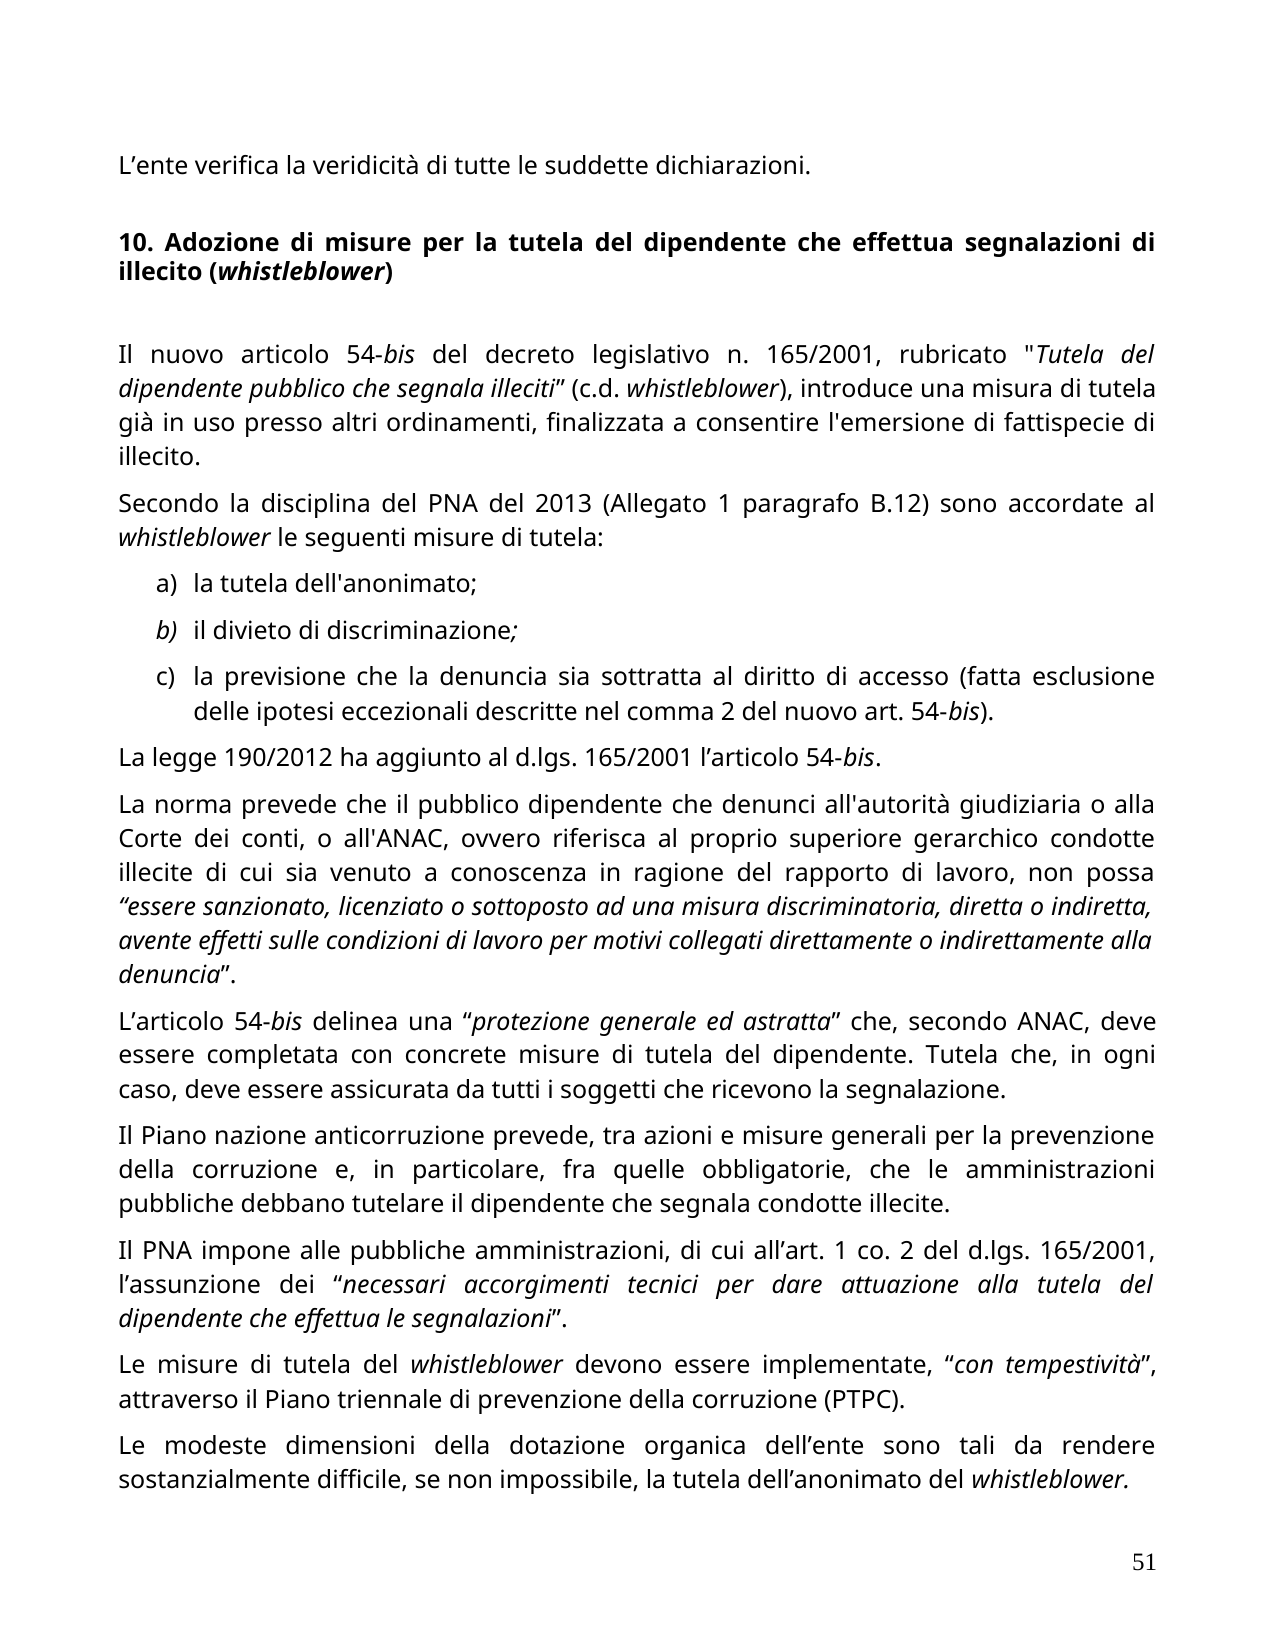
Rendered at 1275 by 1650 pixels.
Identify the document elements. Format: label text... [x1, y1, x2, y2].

list la tutela dell'anonimato; [156, 566, 1157, 600]
text La legge 190/2012 ha aggiunto al d.lgs. 165/2001 l’articolo 54-bis. [118, 740, 1157, 774]
text Il Piano nazione anticorruzione prevede, tra azioni e misure generali per la prevenzione della corruzione e, in particolare, fra quelle obbligatorie, che le amministrazioni pubbliche debbano tutelare il dipendente che segnala condotte illecite. [118, 1118, 1157, 1220]
text Il nuovo articolo 54-bis del decreto legislativo n. 165/2001, rubricato "Tutela del dipendente pubblico che segnala illeciti” (c.d. whistleblower), introduce una misura di tutela già in uso presso altri ordinamenti, finalizzata a consentire l'emersione di fattispecie di illecito. [118, 337, 1157, 473]
list la previsione che la denuncia sia sottratta al diritto di accesso (fatta esclusione delle ipotesi eccezionali descritte nel comma 2 del nuovo art. 54-bis). [156, 659, 1157, 727]
text Secondo la disciplina del PNA del 2013 (Allegato 1 paragrafo B.12) sono accordate al whistleblower le seguenti misure di tutela: [118, 485, 1157, 553]
text Il PNA impone alle pubbliche amministrazioni, di cui all’art. 1 co. 2 del d.lgs. 165/2001, l’assunzione dei “necessari accorgimenti tecnici per dare attuazione alla tutela del dipendente che effettua le segnalazioni”. [118, 1232, 1157, 1335]
list il divieto di discriminazione; [156, 612, 1157, 647]
text Le misure di tutela del whistleblower devono essere implementate, “con tempestività”, attraverso il Piano triennale di prevenzione della corruzione (PTPC). [118, 1347, 1157, 1415]
text L’ente verifica la veridicità di tutte le suddette dichiarazioni. [118, 148, 1157, 182]
text La norma prevede che il pubblico dipendente che denunci all'autorità giudiziaria o alla Corte dei conti, o all'ANAC, ovvero riferisca al proprio superiore gerarchico condotte illecite di cui sia venuto a conoscenza in ragione del rapporto di lavoro, non possa “essere sanzionato, licenziato o sottoposto ad una misura discriminatoria, diretta o indiretta, avente effetti sulle condizioni di lavoro per motivi collegati direttamente o indirettamente alla denuncia”. [118, 786, 1157, 991]
text L’articolo 54-bis delinea una “protezione generale ed astratta” che, secondo ANAC, deve essere completata con concrete misure di tutela del dipendente. Tutela che, in ogni caso, deve essere assicurata da tutti i soggetti che ricevono la segnalazione. [118, 1003, 1157, 1105]
text 10. Adozione di misure per la tutela del dipendente che effettua segnalazioni di illecito (whistleblower) [118, 228, 1157, 287]
text Le modeste dimensioni della dotazione organica dell’ente sono tali da rendere sostanzialmente difficile, se non impossibile, la tutela dell’anonimato del whistleblower. [118, 1428, 1157, 1496]
